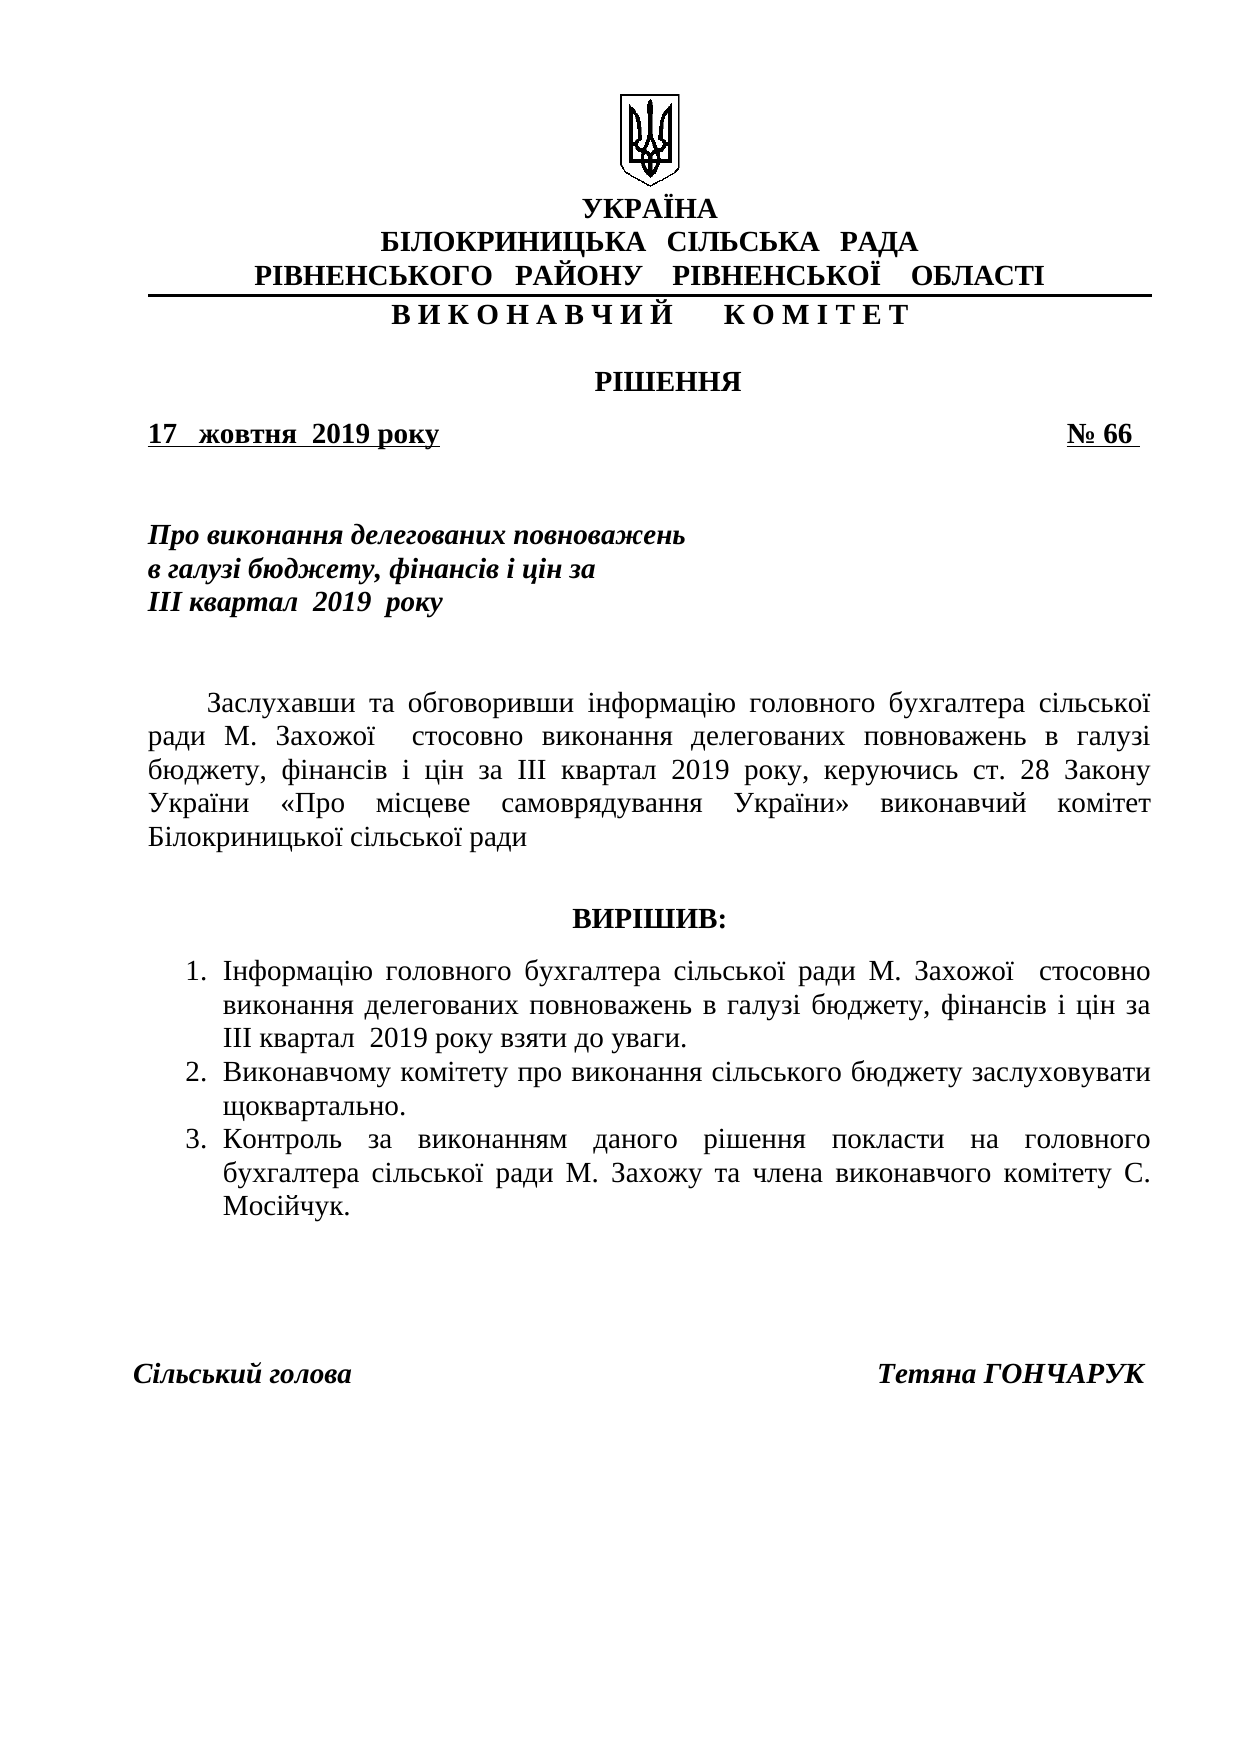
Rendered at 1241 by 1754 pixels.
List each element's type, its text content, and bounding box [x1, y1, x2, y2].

text В И К О Н А В Ч И Й К О М І Т Е Т [148, 297, 1152, 330]
text ВИРІШИВ: [148, 901, 1152, 934]
list Інформацію головного бухгалтера сільської ради М. Захожої стосовно виконання делегованих повноважень в галузі бюджету, фінансів і цін за ІІІ квартал 2019 року взяти до уваги. [185, 953, 1152, 1054]
text РІШЕННЯ [148, 364, 1152, 397]
text УКРАЇНА [148, 191, 1152, 224]
text Білокриницька сільська рада [148, 224, 1152, 258]
text 17 жовтня 2019 року № 66 [148, 417, 1152, 450]
list Контроль за виконанням даного рішення покласти на головного бухгалтера сільської ради М. Захожу та члена виконавчого комітету С. Мосійчук. [185, 1121, 1152, 1222]
text Сільський голова Тетяна ГОНЧАРУК [133, 1356, 1152, 1389]
text ІІІ квартал 2019 року [148, 584, 1152, 618]
text Рівненського району Рівненської області [148, 258, 1152, 294]
list Виконавчому комітету про виконання сільського бюджету заслуховувати щоквартально. [185, 1054, 1152, 1121]
text Заслухавши та обговоривши інформацію головного бухгалтера сільської ради М. Захожої стосовно виконання делегованих повноважень в галузі бюджету, фінансів і цін за ІІІ квартал 2019 року, керуючись ст. 28 Закону України «Про місцеве самоврядування України» виконавчий комітет Білокриницької сільської ради [148, 685, 1152, 853]
text Про виконання делегованих повноважень [148, 517, 1152, 551]
text в галузі бюджету, фінансів і цін за [148, 551, 1152, 584]
